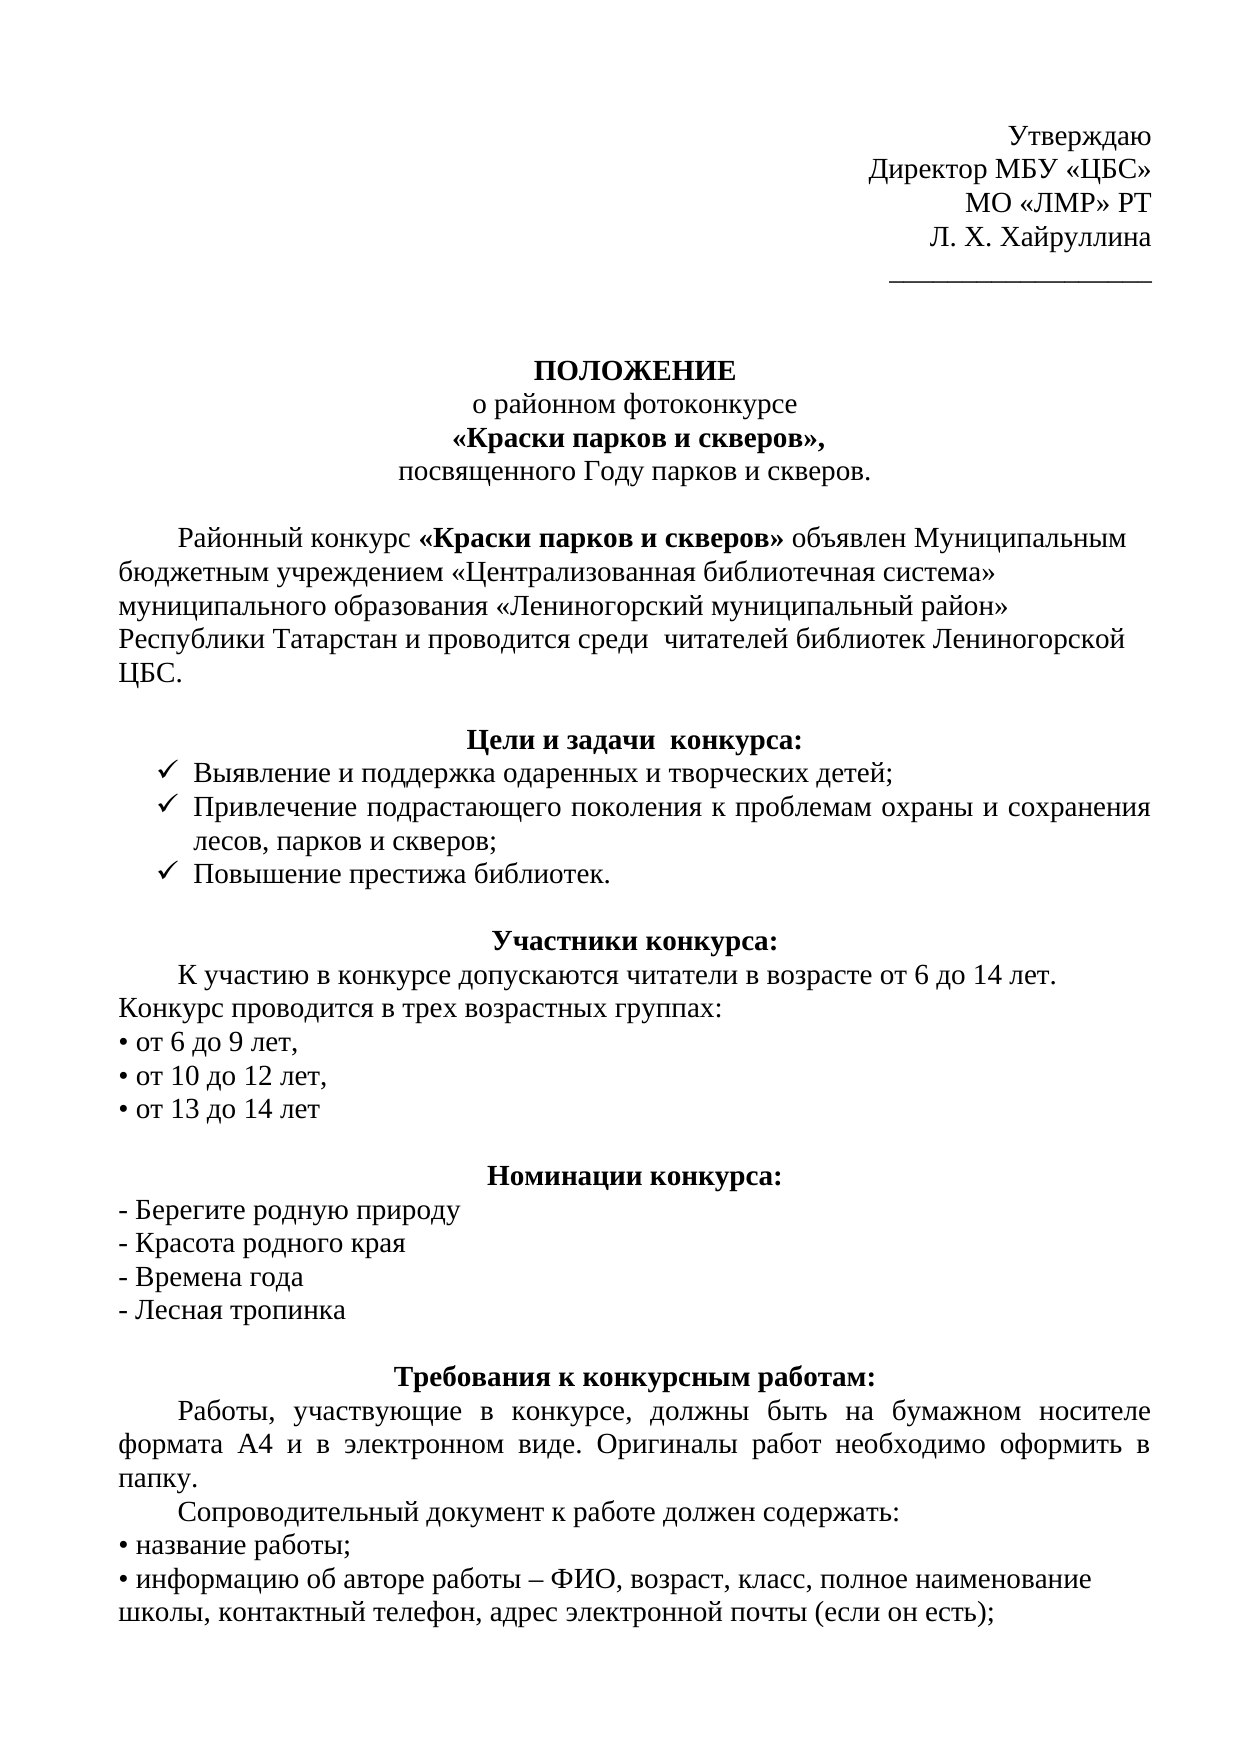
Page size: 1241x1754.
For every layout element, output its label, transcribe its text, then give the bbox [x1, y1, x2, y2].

text • от 6 до 9 лет, [118, 1024, 1152, 1058]
text о районном фотоконкурсе [118, 386, 1152, 420]
text • от 10 до 12 лет, [118, 1058, 1152, 1091]
text • название работы; [118, 1527, 1152, 1561]
text посвященного Году парков и скверов. [118, 453, 1152, 487]
text Номинации конкурса: [118, 1158, 1152, 1192]
text «Краски парков и скверов», [118, 420, 1152, 453]
text К участию в конкурсе допускаются читатели в возрасте от 6 до 14 лет. [118, 957, 1152, 991]
text Работы, участвующие в конкурсе, должны быть на бумажном носителе формата А4 и в электронном виде. Оригиналы работ необходимо оформить в папку. [118, 1393, 1152, 1494]
text Л. Х. Хайруллина [118, 219, 1152, 252]
text Районный конкурс «Краски парков и скверов» объявлен Муниципальным бюджетным учреждением «Централизованная библиотечная система» муниципального образования «Лениногорский муниципальный район» Республики Татарстан и проводится среди читателей библиотек Лениногорской ЦБС. [118, 521, 1152, 688]
text Утверждаю [118, 118, 1152, 152]
text - Берегите родную природу [118, 1192, 1152, 1225]
text Директор МБУ «ЦБС» [118, 152, 1152, 185]
list Повышение престижа библиотек. [156, 856, 1152, 890]
text • информацию об авторе работы – ФИО, возраст, класс, полное наименование школы, контактный телефон, адрес электронной почты (если он есть); [118, 1561, 1152, 1628]
text Конкурс проводится в трех возрастных группах: [118, 991, 1152, 1024]
text ПОЛОЖЕНИЕ [118, 353, 1152, 386]
text __________________ [118, 252, 1152, 286]
text Цели и задачи конкурса: [118, 722, 1152, 755]
text Участники конкурса: [118, 923, 1152, 957]
list Привлечение подрастающего поколения к проблемам охраны и сохранения лесов, парков и скверов; [156, 789, 1152, 856]
text - Красота родного края [118, 1225, 1152, 1259]
text - Лесная тропинка [118, 1292, 1152, 1326]
text МО «ЛМР» РТ [118, 185, 1152, 219]
text Требования к конкурсным работам: [118, 1359, 1152, 1393]
text • от 13 до 14 лет [118, 1091, 1152, 1125]
list Выявление и поддержка одаренных и творческих детей; [156, 755, 1152, 789]
text Сопроводительный документ к работе должен содержать: [118, 1494, 1152, 1527]
text - Времена года [118, 1259, 1152, 1292]
